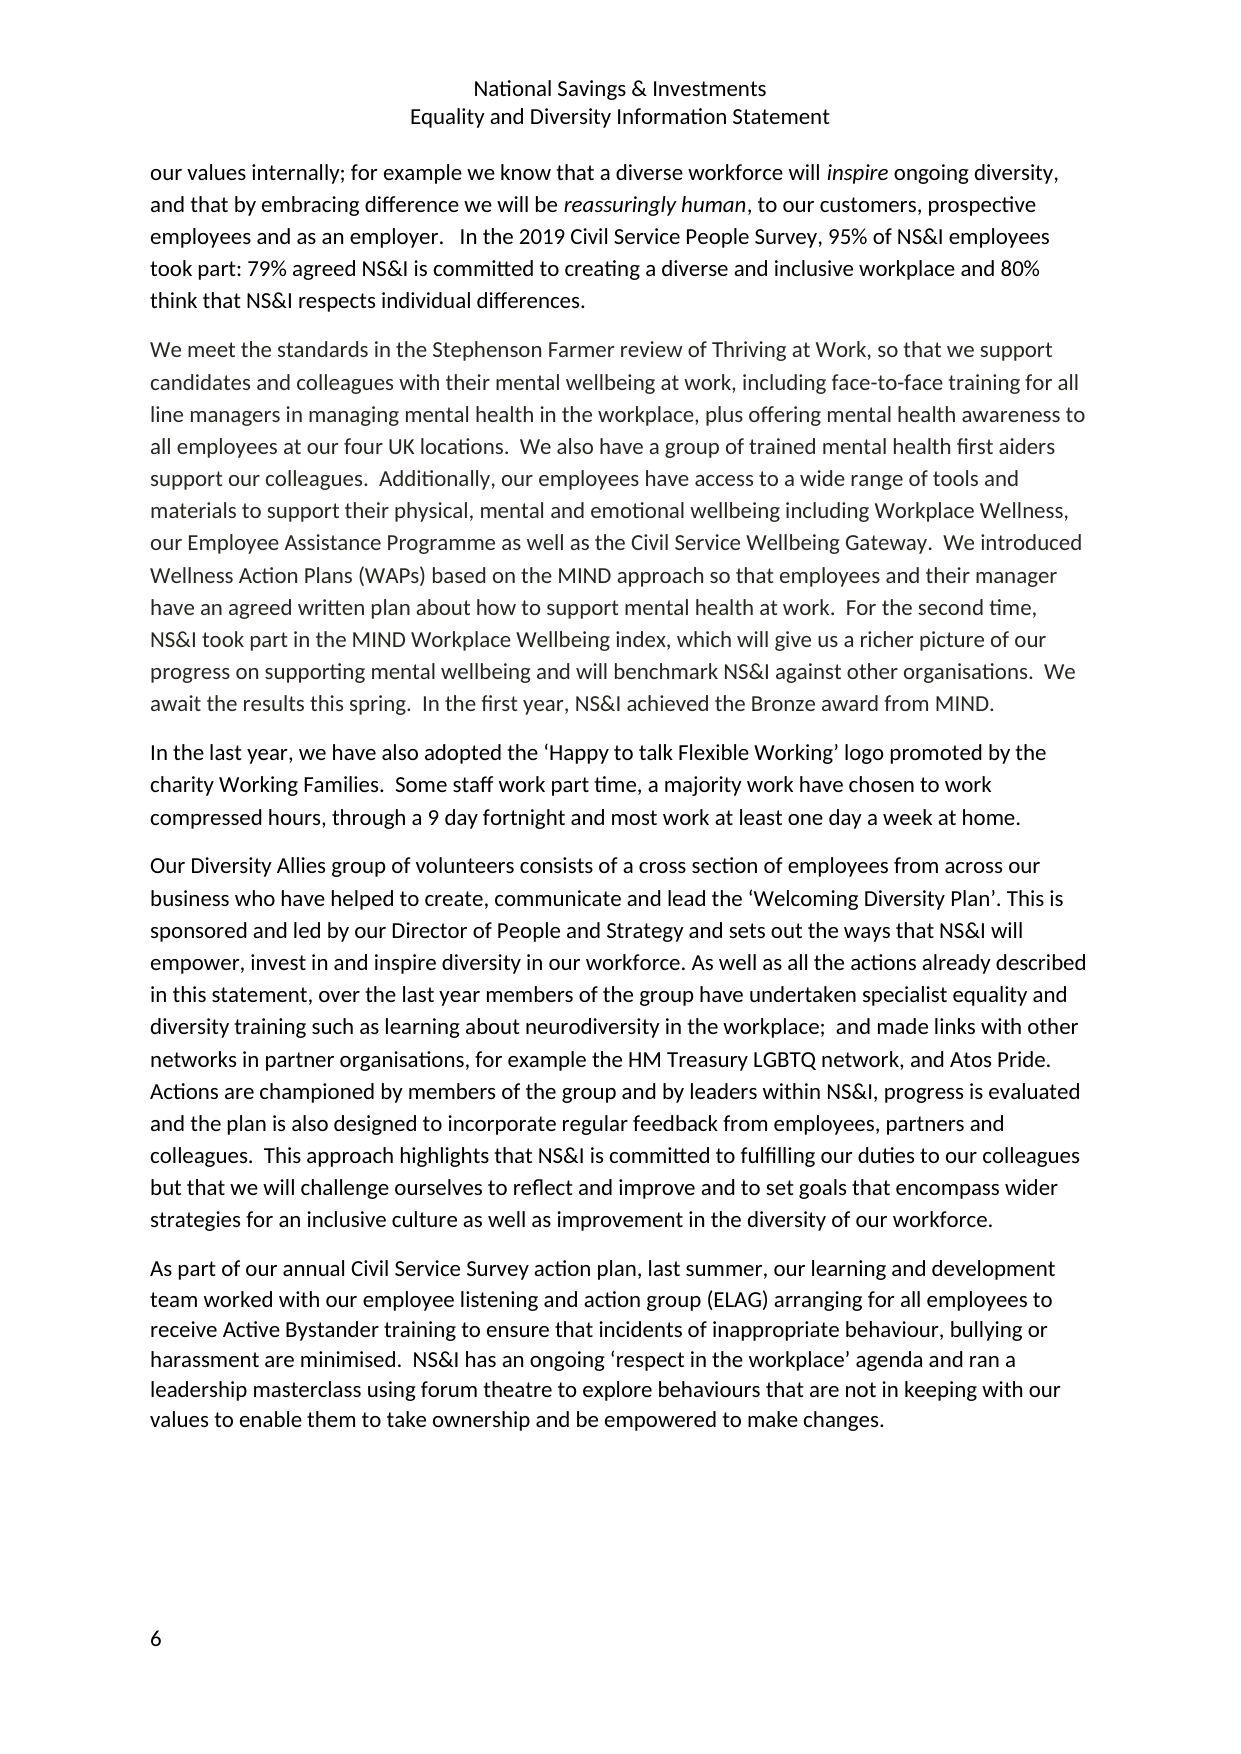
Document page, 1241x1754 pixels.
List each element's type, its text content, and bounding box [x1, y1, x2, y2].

text Our Diversity Allies group of volunteers consists of a cross section of employees from across our business who have helped to create, communicate and lead the ‘Welcoming Diversity Plan’. This is sponsored and led by our Director of People and Strategy and sets out the ways that NS&I will empower, invest in and inspire diversity in our workforce. As well as all the actions already described in this statement, over the last year members of the group have undertaken specialist equality and diversity training such as learning about neurodiversity in the workplace; and made links with other networks in partner organisations, for example the HM Treasury LGBTQ network, and Atos Pride. Actions are championed by members of the group and by leaders within NS&I, progress is evaluated and the plan is also designed to incorporate regular feedback from employees, partners and colleagues. This approach highlights that NS&I is committed to fulfilling our duties to our colleagues but that we will challenge ourselves to reflect and improve and to set goals that encompass wider strategies for an inclusive culture as well as improvement in the diversity of our workforce. [150, 852, 1090, 1234]
text In the last year, we have also adopted the ‘Happy to talk Flexible Working’ logo promoted by the charity Working Families. Some staff work part time, a majority work have chosen to work compressed hours, through a 9 day fortnight and most work at least one day a week at home. [150, 738, 1090, 831]
text As part of our annual Civil Service Survey action plan, last summer, our learning and development team worked with our employee listening and action group (ELAG) arranging for all employees to receive Active Bystander training to ensure that incidents of inappropriate behaviour, bullying or harassment are minimised. NS&I has an ongoing ‘respect in the workplace’ agenda and ran a leadership masterclass using forum theatre to explore behaviours that are not in keeping with our values to enable them to take ownership and be empowered to make changes. [150, 1254, 1090, 1433]
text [150, 158, 1090, 314]
text We meet the standards in the Stephenson Farmer review of Thriving at Work, so that we support candidates and colleagues with their mental wellbeing at work, including face-to-face training for all line managers in managing mental health in the workplace, plus offering mental health awareness to all employees at our four UK locations. We also have a group of trained mental health first aiders support our colleagues. Additionally, our employees have access to a wide range of tools and materials to support their physical, mental and emotional wellbeing including Workplace Wellness, our Employee Assistance Programme as well as the Civil Service Wellbeing Gateway. We introduced Wellness Action Plans (WAPs) based on the MIND approach so that employees and their manager have an agreed written plan about how to support mental health at work. For the second time, NS&I took part in the MIND Workplace Wellbeing index, which will give us a richer picture of our progress on supporting mental wellbeing and will benchmark NS&I against other organisations. We await the results this spring. In the first year, NS&I achieved the Bronze award from MIND. [150, 335, 1090, 717]
